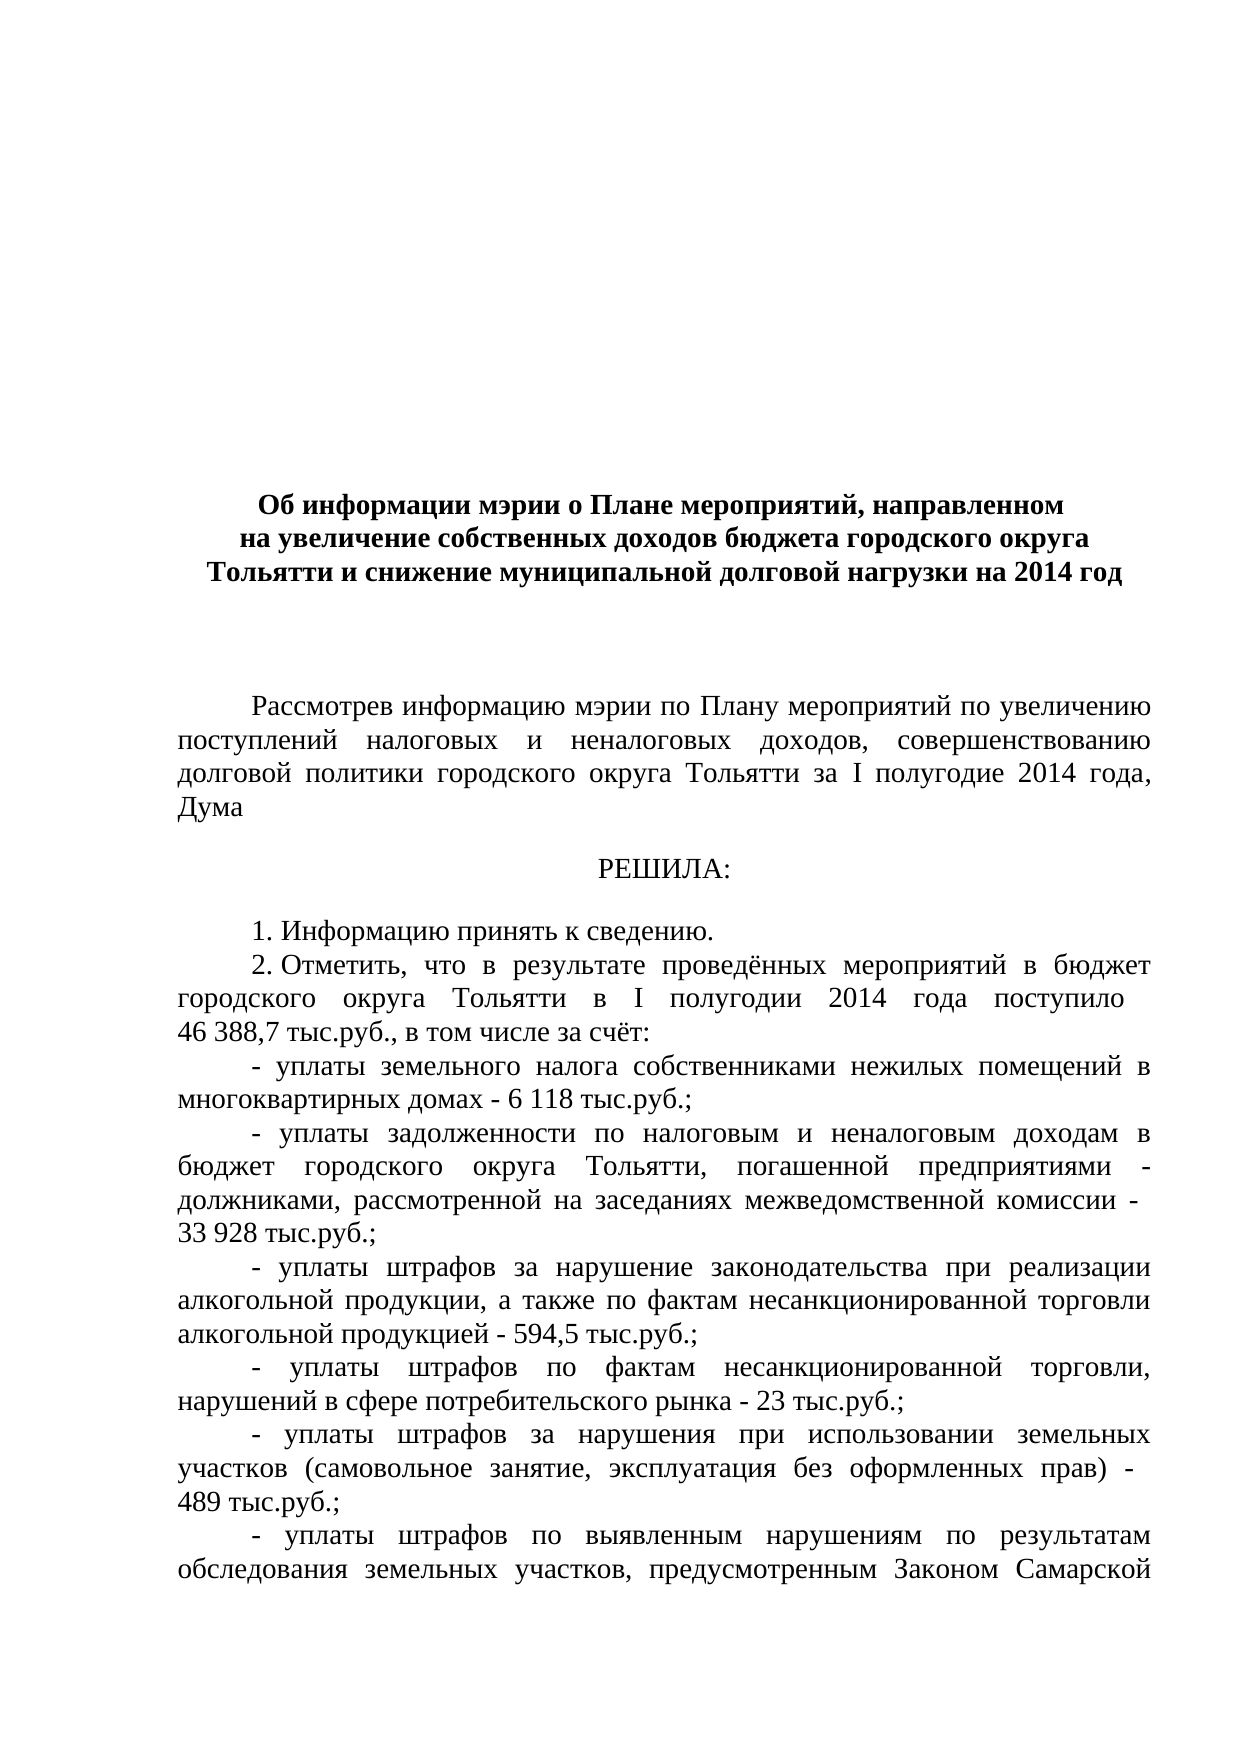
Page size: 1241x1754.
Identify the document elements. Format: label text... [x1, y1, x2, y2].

list Информацию принять к сведению. [177, 913, 1152, 947]
list Отметить, что в результате проведённых мероприятий в бюджет городского округа Тольятти в I полугодии 2014 года поступило 46 388,7 тыс.руб., в том числе за счёт: [177, 947, 1152, 1048]
list - уплаты задолженности по налоговым и неналоговым доходам в бюджет городского округа Тольятти, погашенной предприятиями - должниками, рассмотренной на заседаниях межведомственной комиссии - 33 928 тыс.руб.; [177, 1115, 1152, 1249]
list - уплаты штрафов по фактам несанкционированной торговли, нарушений в сфере потребительского рынка - 23 тыс.руб.; [177, 1349, 1152, 1417]
list - уплаты штрафов за нарушение законодательства при реализации алкогольной продукции, а также по фактам несанкционированной торговли алкогольной продукцией - 594,5 тыс.руб.; [177, 1249, 1152, 1349]
text Об информации мэрии о Плане мероприятий, направленном на увеличение собственных доходов бюджета городского округа Тольятти и снижение муниципальной долговой нагрузки на 2014 год [177, 487, 1152, 588]
list - уплаты штрафов за нарушения при использовании земельных участков (самовольное занятие, эксплуатация без оформленных прав) - 489 тыс.руб.; [177, 1417, 1152, 1517]
text Рассмотрев информацию мэрии по Плану мероприятий по увеличению поступлений налоговых и неналоговых доходов, совершенствованию долговой политики городского округа Тольятти за I полугодие 2014 года, Дума [177, 688, 1152, 822]
list - уплаты земельного налога собственниками нежилых помещений в многоквартирных домах - 6 118 тыс.руб.; [177, 1048, 1152, 1115]
text РЕШИЛА: [177, 851, 1152, 885]
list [177, 1517, 1152, 1584]
